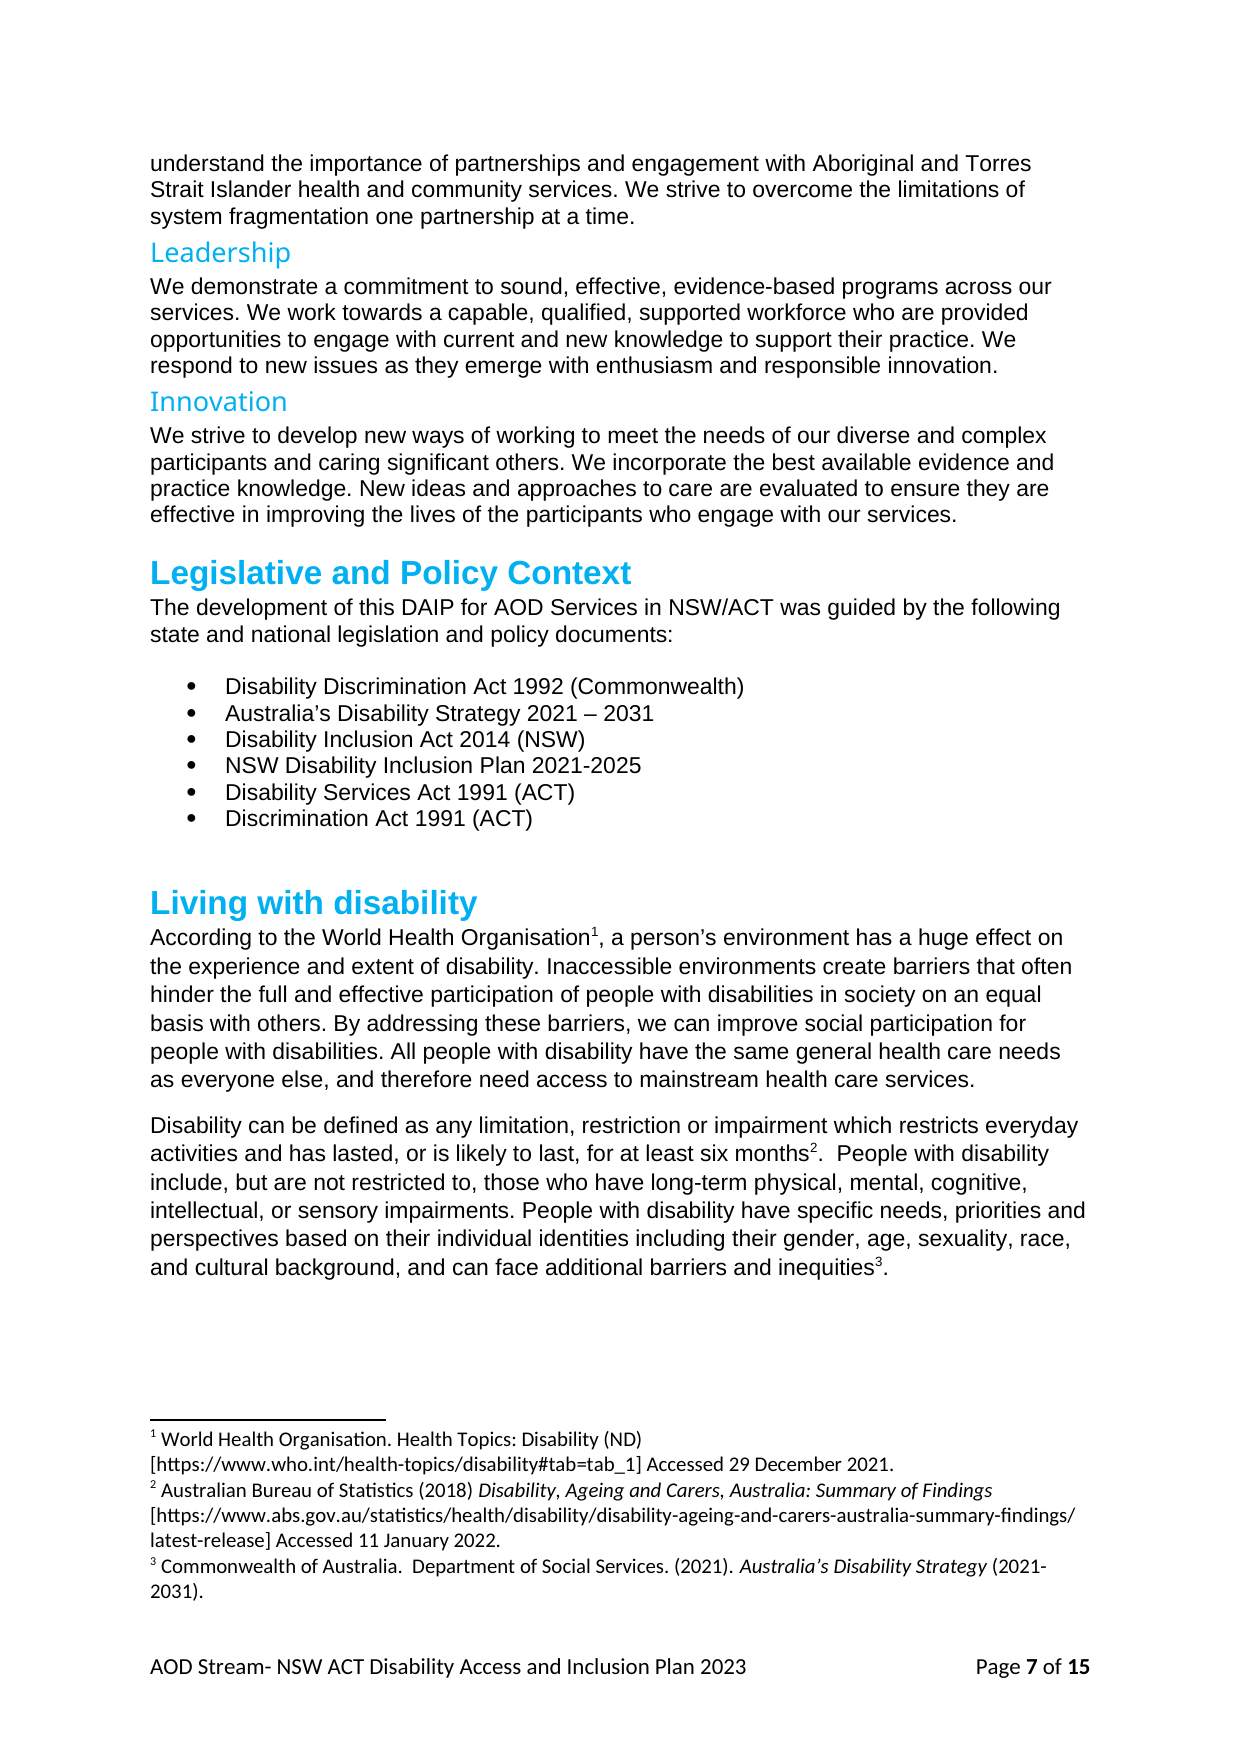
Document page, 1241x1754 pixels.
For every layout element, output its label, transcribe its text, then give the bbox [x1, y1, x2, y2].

text We strive to develop new ways of working to meet the needs of our diverse and complex participants and caring significant others. We incorporate the best available evidence and practice knowledge. New ideas and approaches to care are evaluated to ensure they are effective in improving the lives of the participants who engage with our services. [150, 422, 1090, 528]
list Disability Inclusion Act 2014 (NSW) [187, 726, 1090, 752]
subtitle Innovation [150, 383, 1090, 419]
text The development of this DAIP for AOD Services in NSW/ACT was guided by the following state and national legislation and policy documents: [150, 594, 1090, 647]
subtitle Leadership [150, 233, 1090, 270]
text According to the World Health Organisation, a person’s environment has a huge effect on the experience and extent of disability. Inaccessible environments create barriers that often hinder the full and effective participation of people with disabilities in society on an equal basis with others. By addressing these barriers, we can improve social participation for people with disabilities. All people with disability have the same general health care needs as everyone else, and therefore need access to mainstream health care services. [150, 924, 1090, 1093]
list Disability Services Act 1991 (ACT) [187, 779, 1090, 805]
list Disability Discrimination Act 1992 (Commonwealth) [187, 673, 1090, 700]
subtitle Living with disability [150, 883, 1090, 921]
subtitle Legislative and Policy Context [150, 553, 1090, 591]
list Australia’s Disability Strategy 2021 – 2031 [187, 700, 1090, 726]
text We demonstrate a commitment to sound, effective, evidence-based programs across our services. We work towards a capable, qualified, supported workforce who are provided opportunities to engage with current and new knowledge to support their practice. We respond to new issues as they emerge with enthusiasm and responsible innovation. [150, 273, 1090, 378]
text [150, 150, 1090, 229]
list Discrimination Act 1991 (ACT) [187, 805, 1090, 831]
list NSW Disability Inclusion Plan 2021-2025 [187, 752, 1090, 779]
text Disability can be defined as any limitation, restriction or impairment which restricts everyday activities and has lasted, or is likely to last, for at least six months. People with disability include, but are not restricted to, those who have long-term physical, mental, cognitive, intellectual, or sensory impairments. People with disability have specific needs, priorities and perspectives based on their individual identities including their gender, age, sexuality, race, and cultural background, and can face additional barriers and inequities. [150, 1112, 1090, 1280]
